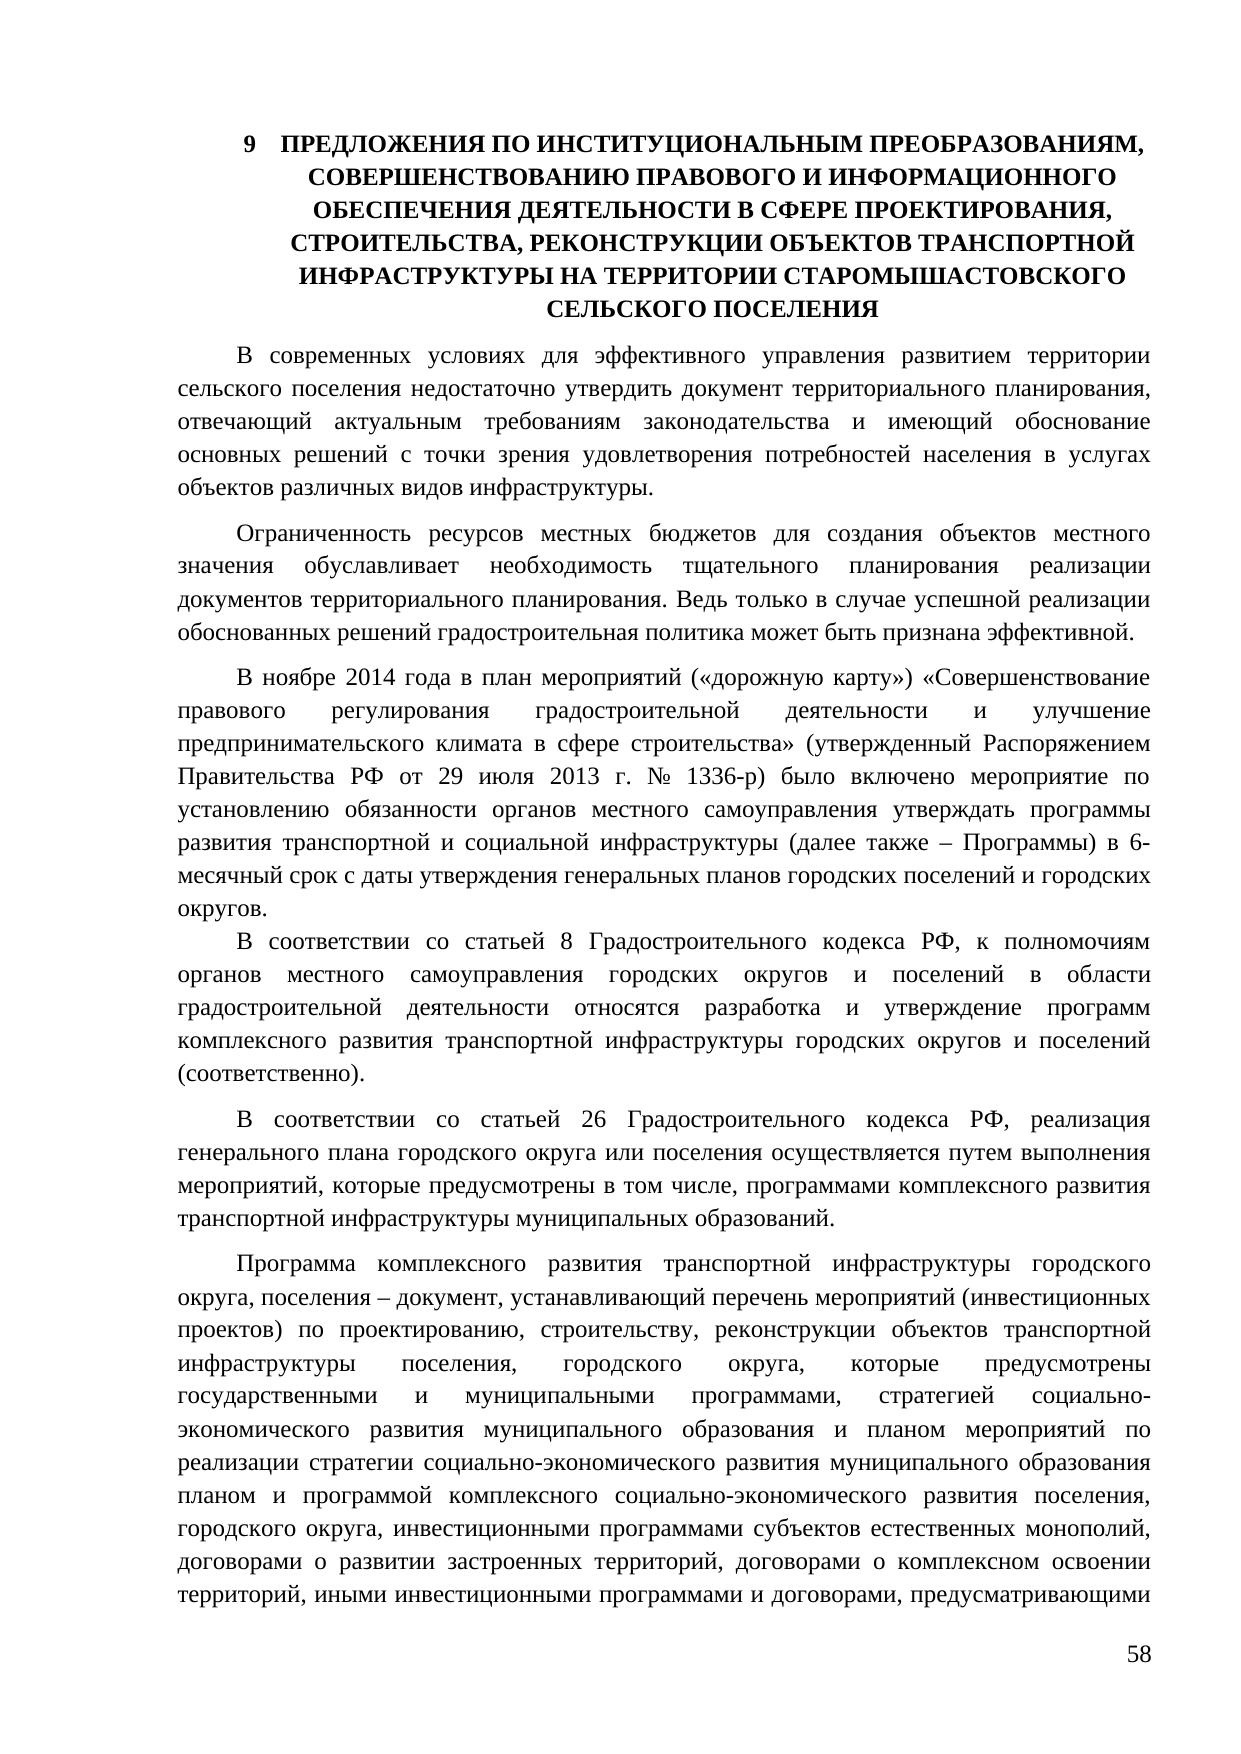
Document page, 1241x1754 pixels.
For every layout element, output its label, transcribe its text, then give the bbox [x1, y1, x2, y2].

text Ограниченность ресурсов местных бюджетов для создания объектов местного значения обуславливает необходимость тщательного планирования реализации документов территориального планирования. Ведь только в случае успешной реализации обоснованных решений градостроительная политика может быть признана эффективной. [177, 518, 1152, 645]
text ПРЕДЛОЖЕНИЯ ПО ИНСТИТУЦИОНАЛЬНЫМ ПРЕОБРАЗОВАНИЯМ, СОВЕРШЕНСТВОВАНИЮ ПРАВОВОГО И ИНФОРМАЦИОННОГО ОБЕСПЕЧЕНИЯ ДЕЯТЕЛЬНОСТИ В СФЕРЕ ПРОЕКТИРОВАНИЯ, СТРОИТЕЛЬСТВА, РЕКОНСТРУКЦИИ ОБЪЕКТОВ ТРАНСПОРТНОЙ ИНФРАСТРУКТУРЫ НА ТЕРРИТОРИИ СТАРОМЫШАСТОВСКОГО СЕЛЬСКОГО ПОСЕЛЕНИЯ [236, 129, 1152, 323]
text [177, 1248, 1152, 1607]
text В современных условиях для эффективного управления развитием территории сельского поселения недостаточно утвердить документ территориального планирования, отвечающий актуальным требованиям законодательства и имеющий обоснование основных решений с точки зрения удовлетворения потребностей населения в услугах объектов различных видов инфраструктуры. [177, 340, 1152, 501]
text В ноябре 2014 года в план мероприятий («дорожную карту») «Совершенствование правового регулирования градостроительной деятельности и улучшение предпринимательского климата в сфере строительства» (утвержденный Распоряжением Правительства РФ от 29 июля 2013 г. № 1336-р) было включено мероприятие по установлению обязанности органов местного самоуправления утверждать программы развития транспортной и социальной инфраструктуры (далее также – Программы) в 6-месячный срок с даты утверждения генеральных планов городских поселений и городских округов. [177, 662, 1152, 922]
text В соответствии со статьей 26 Градостроительного кодекса РФ, реализация генерального плана городского округа или поселения осуществляется путем выполнения мероприятий, которые предусмотрены в том числе, программами комплексного развития транспортной инфраструктуры муниципальных образований. [177, 1104, 1152, 1232]
text В соответствии со статьей 8 Градостроительного кодекса РФ, к полномочиям органов местного самоуправления городских округов и поселений в области градостроительной деятельности относятся разработка и утверждение программ комплексного развития транспортной инфраструктуры городских округов и поселений (соответственно). [177, 926, 1152, 1087]
